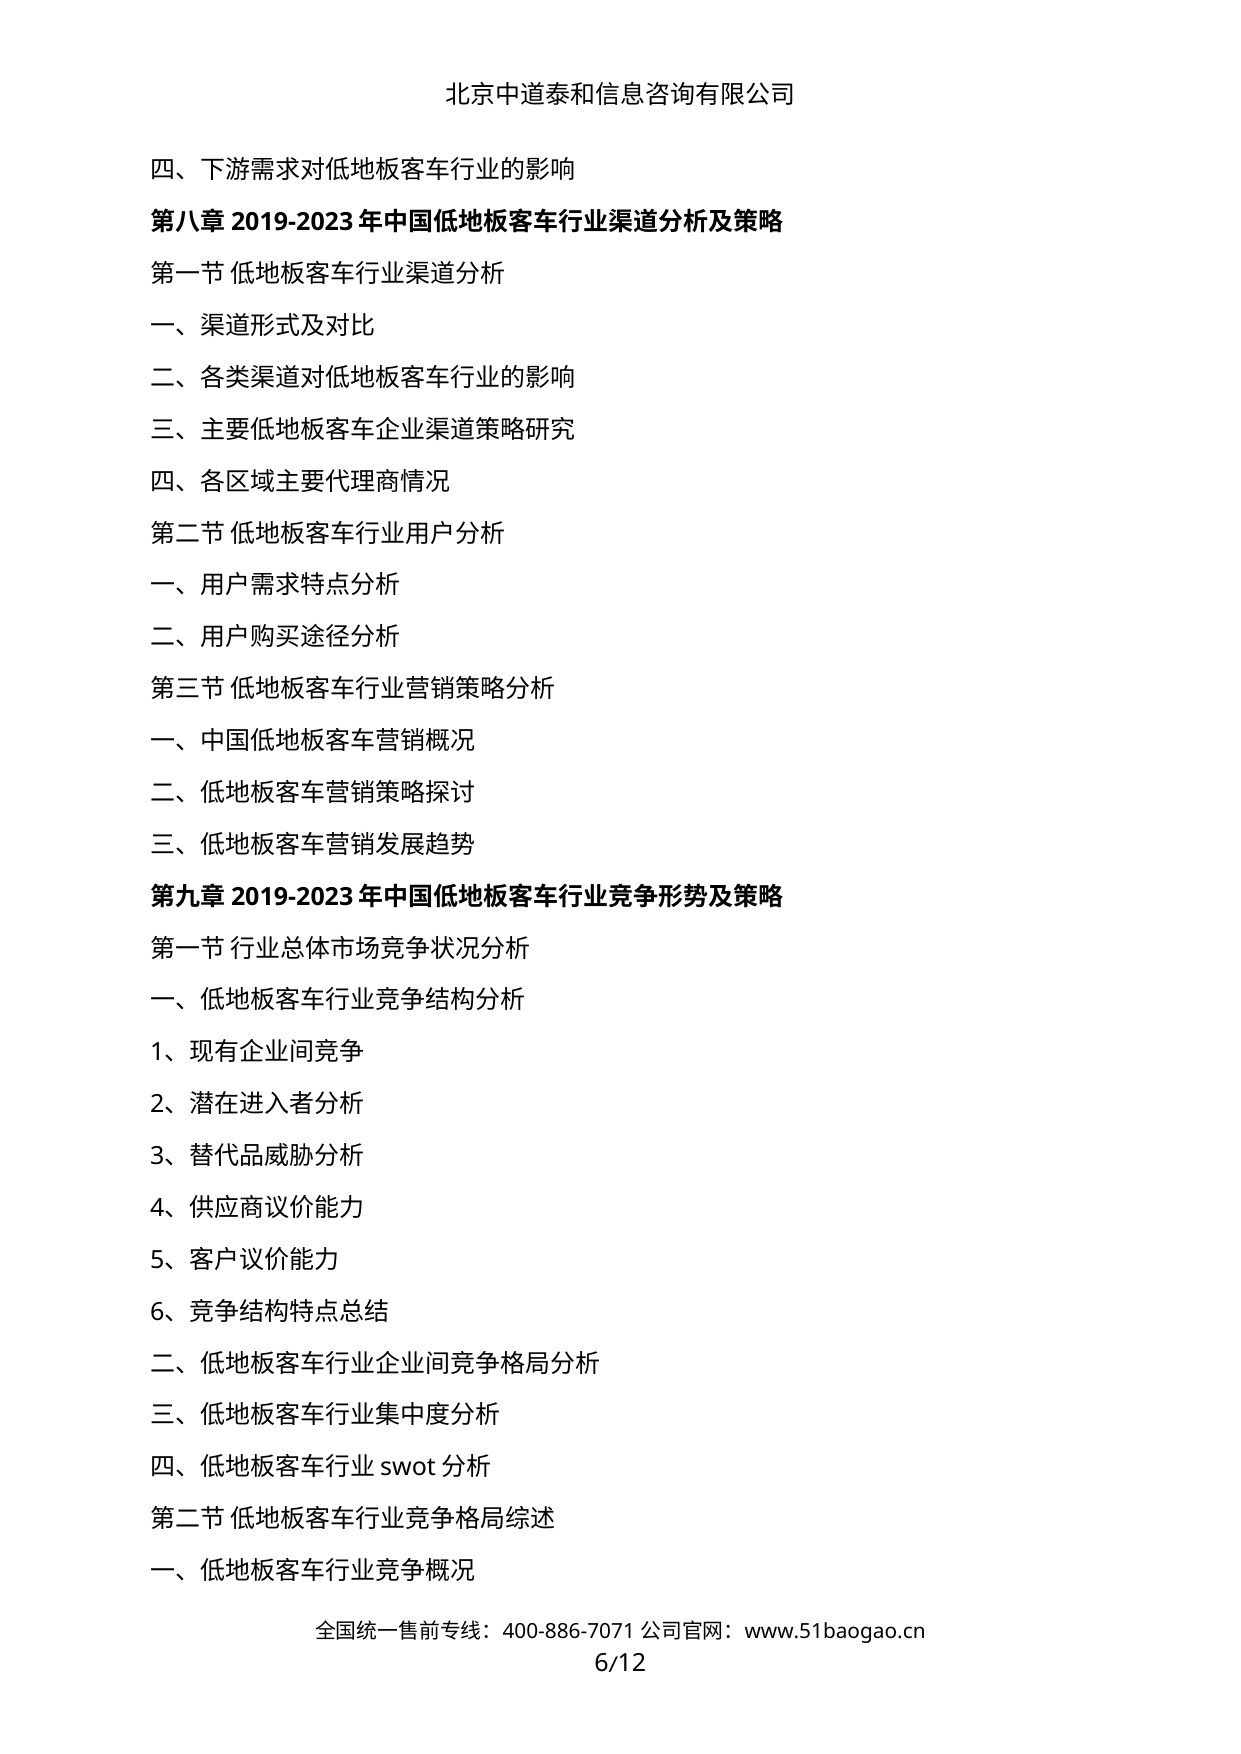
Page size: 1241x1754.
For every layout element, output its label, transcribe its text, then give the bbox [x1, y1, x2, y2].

text 二、低地板客车行业企业间竞争格局分析 [150, 1343, 1090, 1379]
text 三、低地板客车营销发展趋势 [150, 824, 1090, 861]
text 四、低地板客车行业swot分析 [150, 1447, 1090, 1483]
text 四、各区域主要代理商情况 [150, 461, 1090, 497]
text 二、各类渠道对低地板客车行业的影响 [150, 357, 1090, 394]
text 一、用户需求特点分析 [150, 565, 1090, 601]
text 三、低地板客车行业集中度分析 [150, 1395, 1090, 1431]
text 5、客户议价能力 [150, 1239, 1090, 1276]
text 第九章 2019-2023年中国低地板客车行业竞争形势及策略 [150, 876, 1090, 912]
text 三、主要低地板客车企业渠道策略研究 [150, 409, 1090, 446]
text 一、中国低地板客车营销概况 [150, 721, 1090, 757]
text 第一节 低地板客车行业渠道分析 [150, 254, 1090, 290]
text 2、潜在进入者分析 [150, 1084, 1090, 1120]
text 第八章 2019-2023年中国低地板客车行业渠道分析及策略 [150, 202, 1090, 238]
text 1、现有企业间竞争 [150, 1032, 1090, 1068]
text 一、低地板客车行业竞争结构分析 [150, 980, 1090, 1016]
text 一、渠道形式及对比 [150, 306, 1090, 342]
text 6、竞争结构特点总结 [150, 1291, 1090, 1327]
text 3、替代品威胁分析 [150, 1136, 1090, 1172]
text 四、下游需求对低地板客车行业的影响 [150, 150, 1090, 186]
text 第三节 低地板客车行业营销策略分析 [150, 669, 1090, 705]
text 第二节 低地板客车行业竞争格局综述 [150, 1499, 1090, 1535]
text 二、低地板客车营销策略探讨 [150, 772, 1090, 809]
text 第一节 行业总体市场竞争状况分析 [150, 928, 1090, 964]
text 一、低地板客车行业竞争概况 [150, 1551, 1090, 1587]
text 二、用户购买途径分析 [150, 617, 1090, 653]
text 4、供应商议价能力 [150, 1187, 1090, 1224]
text 第二节 低地板客车行业用户分析 [150, 513, 1090, 549]
